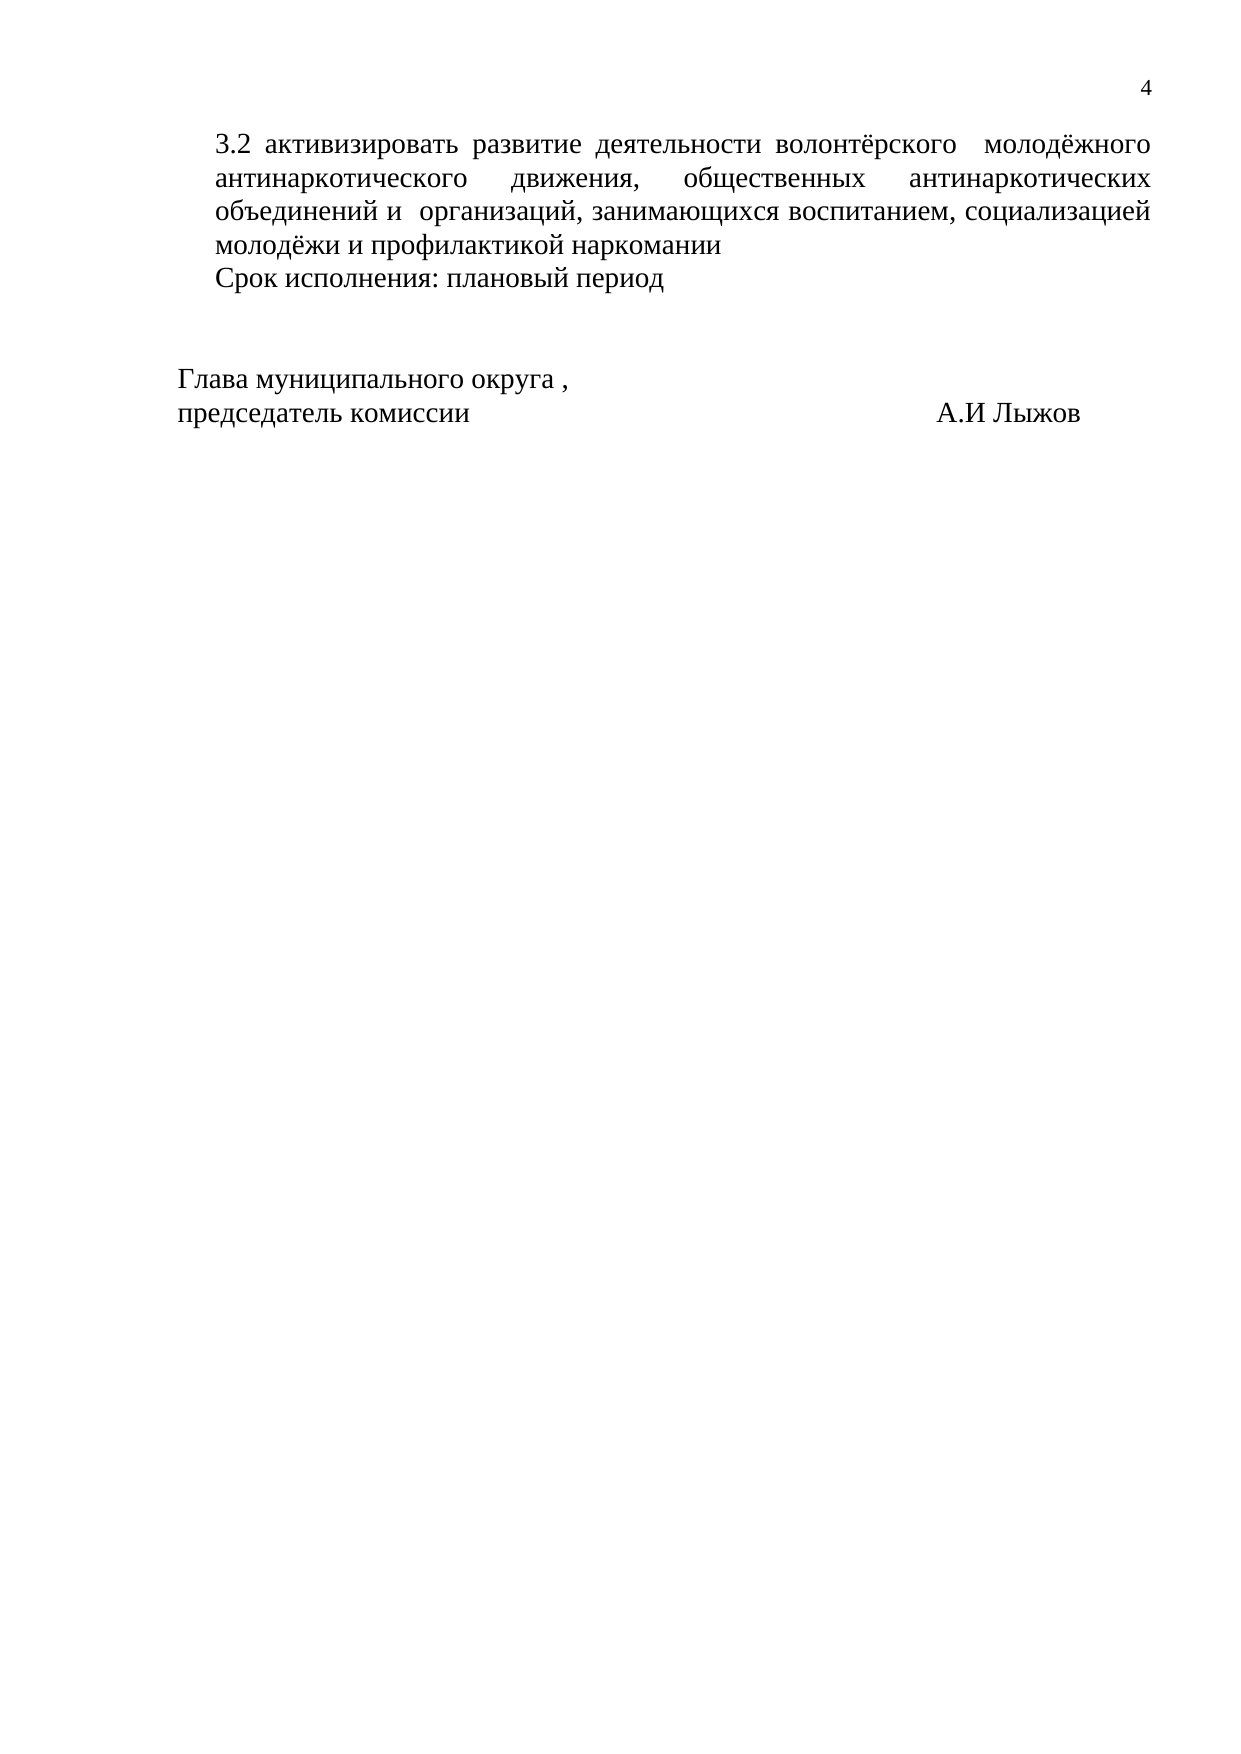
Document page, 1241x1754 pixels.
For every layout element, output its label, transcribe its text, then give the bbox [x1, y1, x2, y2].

text председатель комиссии А.И Лыжов [177, 395, 1152, 428]
text Глава муниципального округа , [177, 361, 1152, 395]
text 3.2 активизировать развитие деятельности волонтёрского молодёжного антинаркотического движения, общественных антинаркотических объединений и организаций, занимающихся воспитанием, социализацией молодёжи и профилактикой наркомании [215, 126, 1152, 261]
text Срок исполнения: плановый период [215, 261, 1152, 294]
